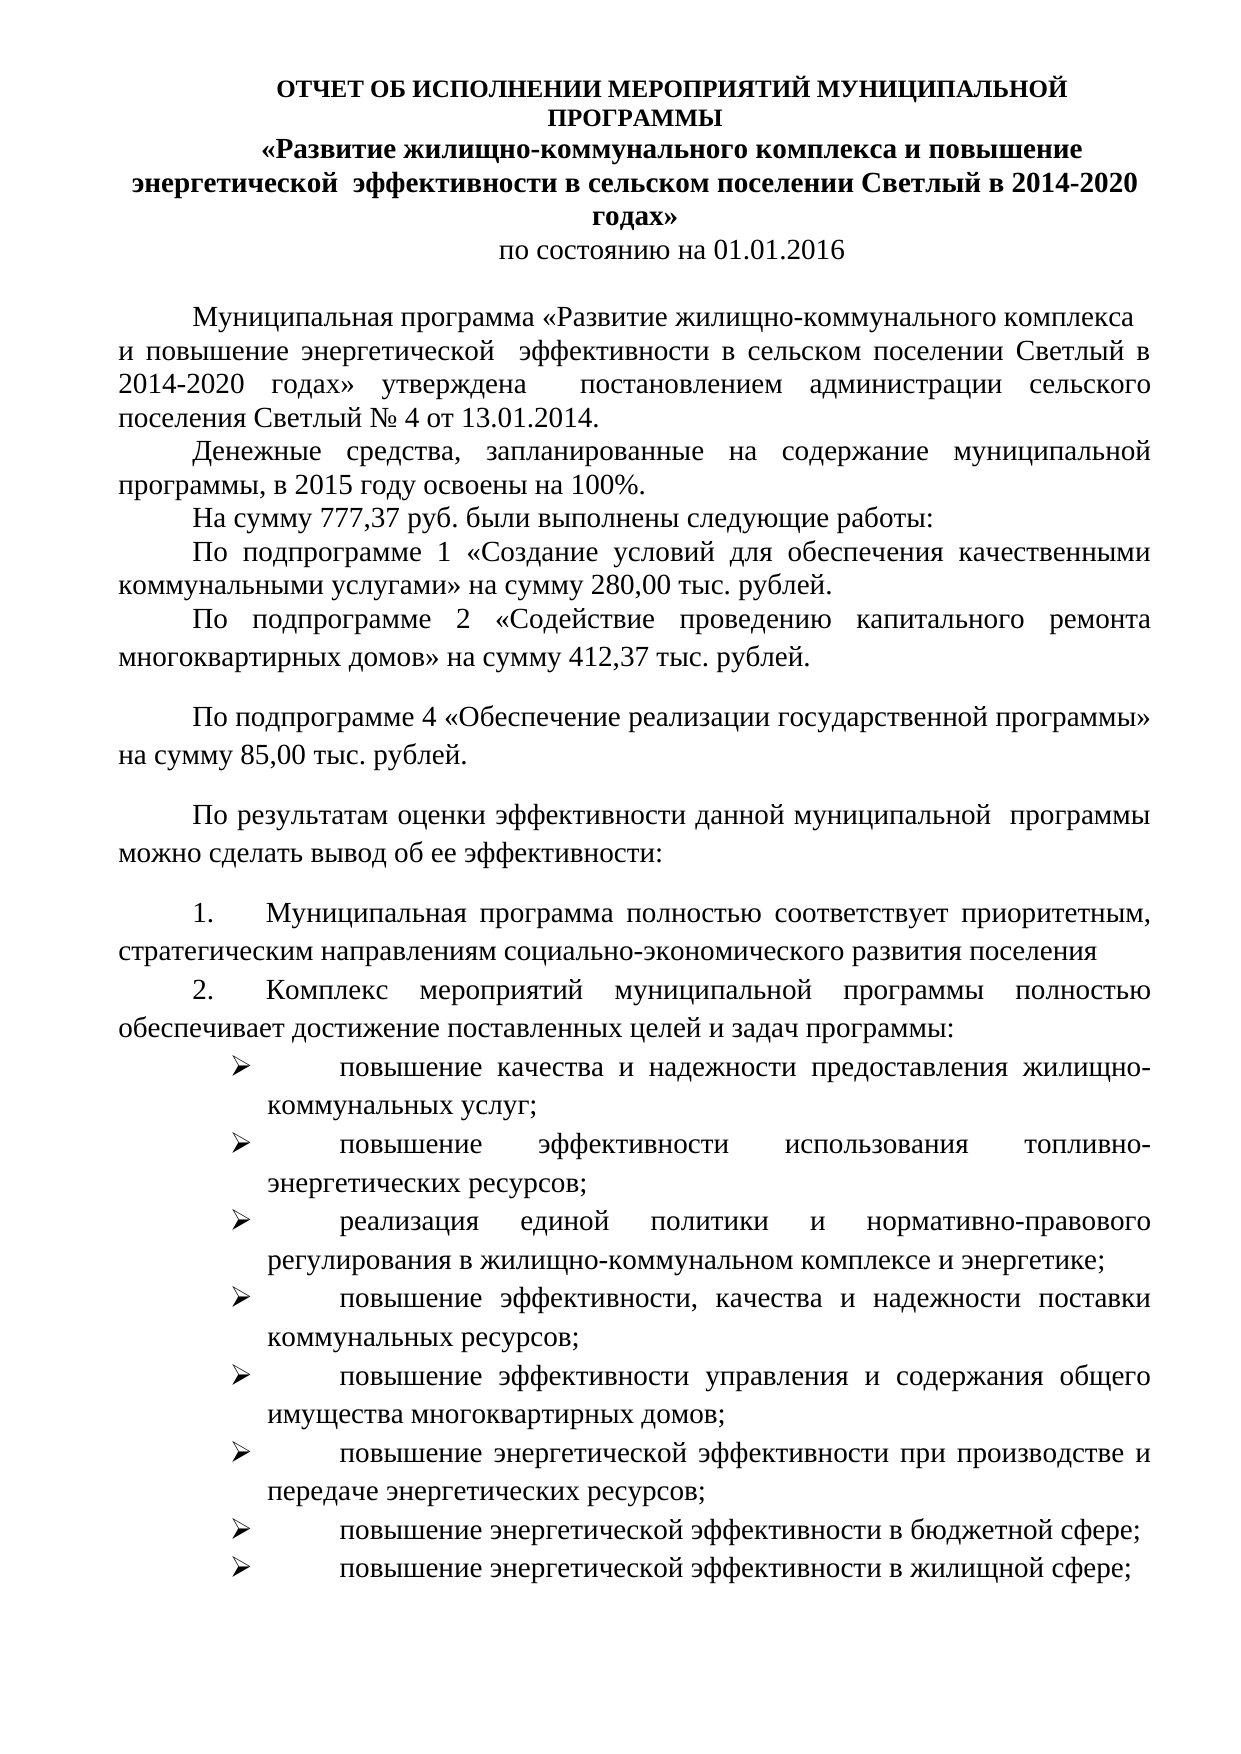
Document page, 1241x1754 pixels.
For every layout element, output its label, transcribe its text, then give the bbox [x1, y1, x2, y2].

text По подпрограмме 2 «Содействие проведению капитального ремонта многоквартирных домов» на сумму 412,37 тыс. рублей. [118, 601, 1152, 673]
text и повышение энергетической эффективности в сельском поселении Светлый в 2014-2020 годах» утверждена постановлением администрации сельского поселения Светлый № 4 от 13.01.2014. [118, 333, 1152, 433]
text По результатам оценки эффективности данной муниципальной программы можно сделать вывод об ее эффективности: [118, 797, 1152, 869]
text «Развитие жилищно-коммунального комплекса и повышение энергетической эффективности в сельском поселении Светлый в 2014-2020 годах» [118, 131, 1152, 232]
list  повышение эффективности, качества и надежности поставки коммунальных ресурсов; [229, 1280, 1152, 1353]
text ОТЧЕТ ОБ ИСПОЛНЕНИИ МЕРОПРИЯТИЙ МУНИЦИПАЛЬНОЙ ПРОГРАММЫ [118, 74, 1152, 131]
list Комплекс мероприятий муниципальной программы полностью обеспечивает достижение поставленных целей и задач программы: [118, 972, 1152, 1044]
text по состоянию на 01.01.2016 [118, 232, 1152, 266]
list  повышение энергетической эффективности при производстве и передаче энергетических ресурсов; [229, 1435, 1152, 1507]
list  реализация единой политики и нормативно-правового регулирования в жилищно-коммунальном комплексе и энергетике; [229, 1203, 1152, 1275]
list  повышение энергетической эффективности в жилищной сфере; [229, 1551, 1152, 1584]
list  повышение эффективности управления и содержания общего имущества многоквартирных домов; [229, 1358, 1152, 1430]
text Денежные средства, запланированные на содержание муниципальной программы, в 2015 году освоены на 100%. [118, 433, 1152, 500]
text Муниципальная программа «Развитие жилищно-коммунального комплекса [118, 299, 1152, 333]
list Муниципальная программа полностью соответствует приоритетным, стратегическим направлениям социально-экономического развития поселения [118, 895, 1152, 967]
list  повышение энергетической эффективности в бюджетной сфере; [229, 1512, 1152, 1546]
text На сумму 777,37 руб. были выполнены следующие работы: [118, 500, 1152, 534]
text По подпрограмме 1 «Создание условий для обеспечения качественными коммунальными услугами» на сумму 280,00 тыс. рублей. [118, 534, 1152, 601]
list  повышение эффективности использования топливно-энергетических ресурсов; [229, 1126, 1152, 1198]
list  повышение качества и надежности предоставления жилищно-коммунальных услуг; [229, 1049, 1152, 1121]
text По подпрограмме 4 «Обеспечение реализации государственной программы» на сумму 85,00 тыс. рублей. [118, 699, 1152, 771]
